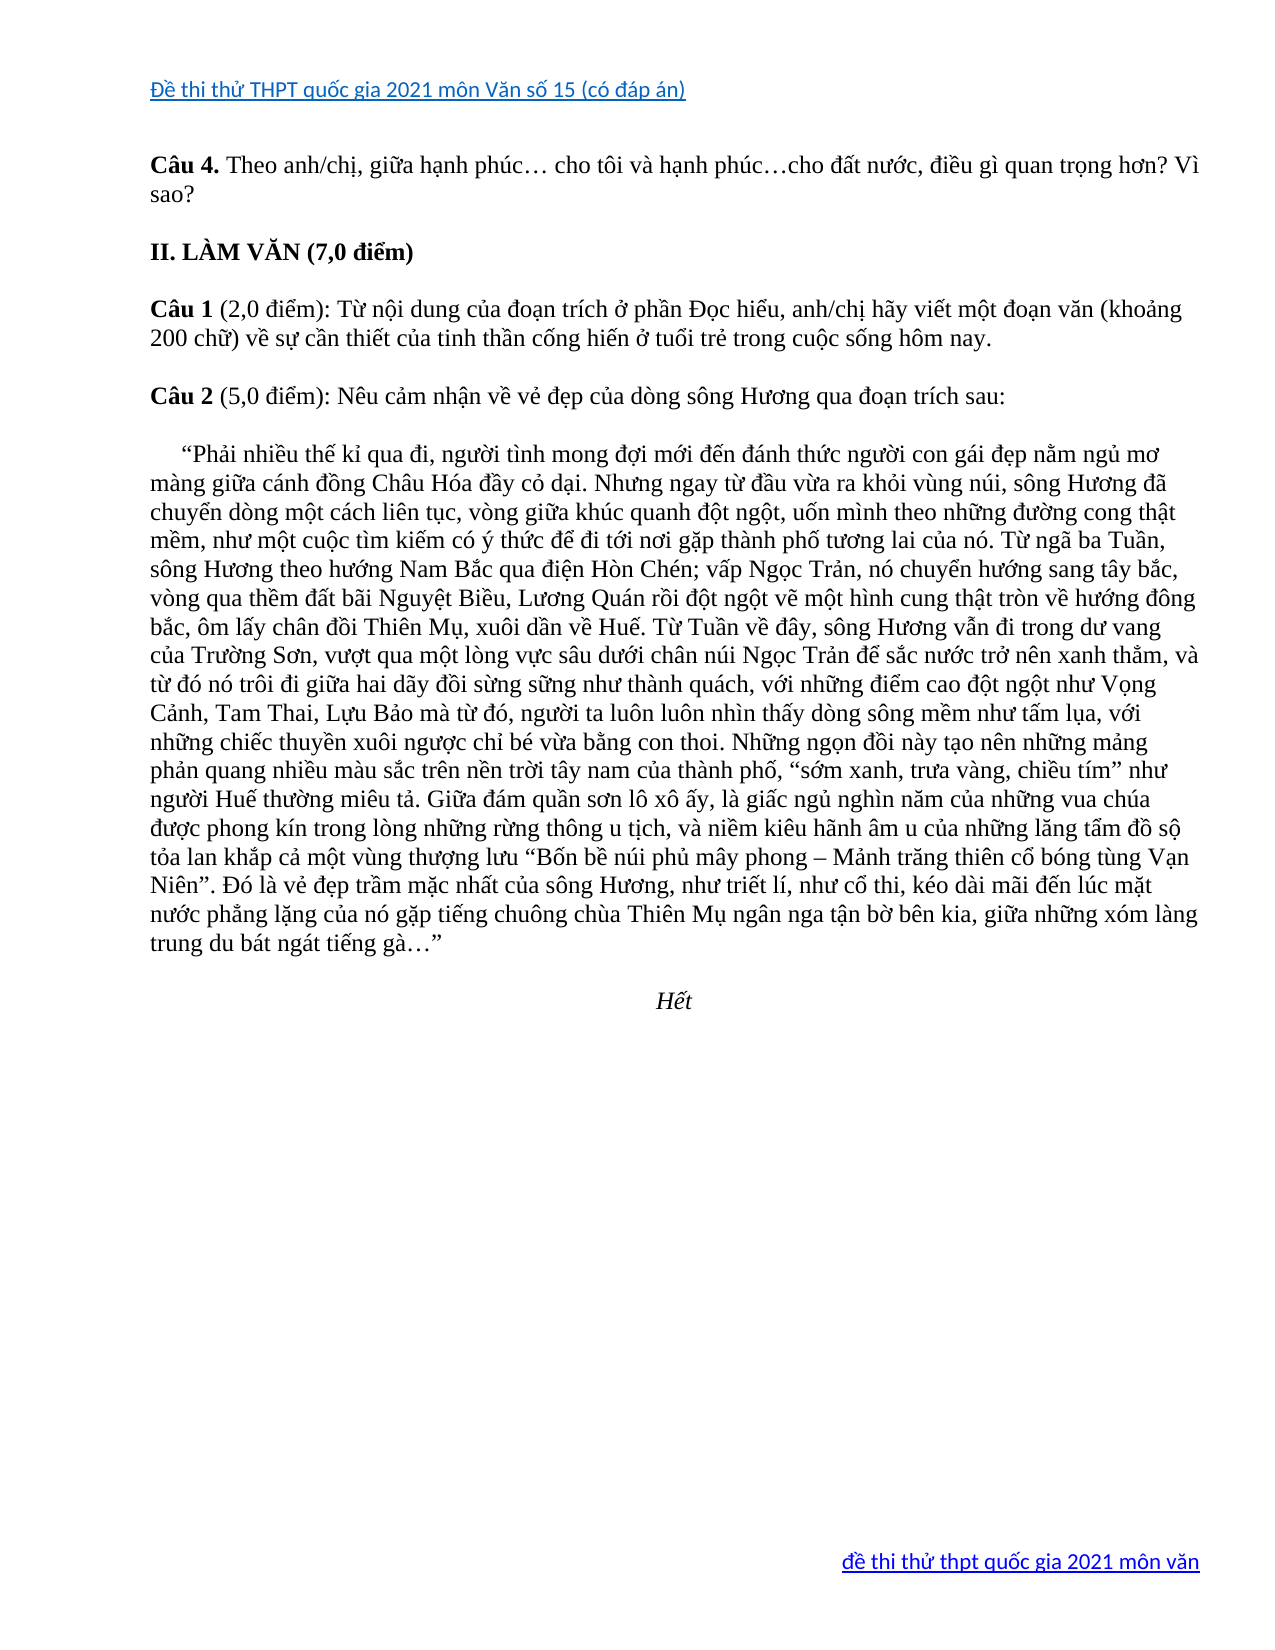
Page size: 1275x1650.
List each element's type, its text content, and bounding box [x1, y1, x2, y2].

text II. LÀM VĂN (7,0 điểm) [150, 237, 1200, 265]
text Câu 4. Theo anh/chị, giữa hạnh phúc… cho tôi và hạnh phúc…cho đất nước, điều gì quan trọng hơn? Vì sao? [150, 150, 1200, 207]
text Hết [150, 986, 1200, 1014]
text Câu 2 (5,0 điểm): Nêu cảm nhận về vẻ đẹp của dòng sông Hương qua đoạn trích sau: [150, 381, 1200, 410]
text Câu 1 (2,0 điểm): Từ nội dung của đoạn trích ở phần Đọc hiểu, anh/chị hãy viết một đoạn văn (khoảng 200 chữ) về sự cần thiết của tinh thần cống hiến ở tuổi trẻ trong cuộc sống hôm nay. [150, 294, 1200, 352]
text “Phải nhiều thế kỉ qua đi, người tình mong đợi mới đến đánh thức người con gái đẹp nằm ngủ mơ màng giữa cánh đồng Châu Hóa đầy cỏ dại. Nhưng ngay từ đầu vừa ra khỏi vùng núi, sông Hương đã chuyển dòng một cách liên tục, vòng giữa khúc quanh đột ngột, uốn mình theo những đường cong thật mềm, như một cuộc tìm kiếm có ý thức để đi tới nơi gặp thành phố tương lai của nó. Từ ngã ba Tuần, sông Hương theo hướng Nam Bắc qua điện Hòn Chén; vấp Ngọc Trản, nó chuyển hướng sang tây bắc, vòng qua thềm đất bãi Nguyệt Biều, Lương Quán rồi đột ngột vẽ một hình cung thật tròn về hướng đông bắc, ôm lấy chân đồi Thiên Mụ, xuôi dần về Huế. Từ Tuần về đây, sông Hương vẫn đi trong dư vang của Trường Sơn, vượt qua một lòng vực sâu dưới chân núi Ngọc Trản để sắc nước trở nên xanh thẳm, và từ đó nó trôi đi giữa hai dãy đồi sừng sững như thành quách, với những điểm cao đột ngột như Vọng Cảnh, Tam Thai, Lựu Bảo mà từ đó, người ta luôn luôn nhìn thấy dòng sông mềm như tấm lụa, với những chiếc thuyền xuôi ngược chỉ bé vừa bằng con thoi. Những ngọn đồi này tạo nên những mảng phản quang nhiều màu sắc trên nền trời tây nam của thành phố, “sớm xanh, trưa vàng, chiều tím” như người Huế thường miêu tả. Giữa đám quần sơn lô xô ấy, là giấc ngủ nghìn năm của những vua chúa được phong kín trong lòng những rừng thông u tịch, và niềm kiêu hãnh âm u của những lăng tẩm đồ sộ tỏa lan khắp cả một vùng thượng lưu “Bốn bề núi phủ mây phong – Mảnh trăng thiên cổ bóng tùng Vạn Niên”. Đó là vẻ đẹp trầm mặc nhất của sông Hương, như triết lí, như cổ thi, kéo dài mãi đến lúc mặt nước phẳng lặng của nó gặp tiếng chuông chùa Thiên Mụ ngân nga tận bờ bên kia, giữa những xóm làng trung du bát ngát tiếng gà…” [150, 439, 1200, 957]
